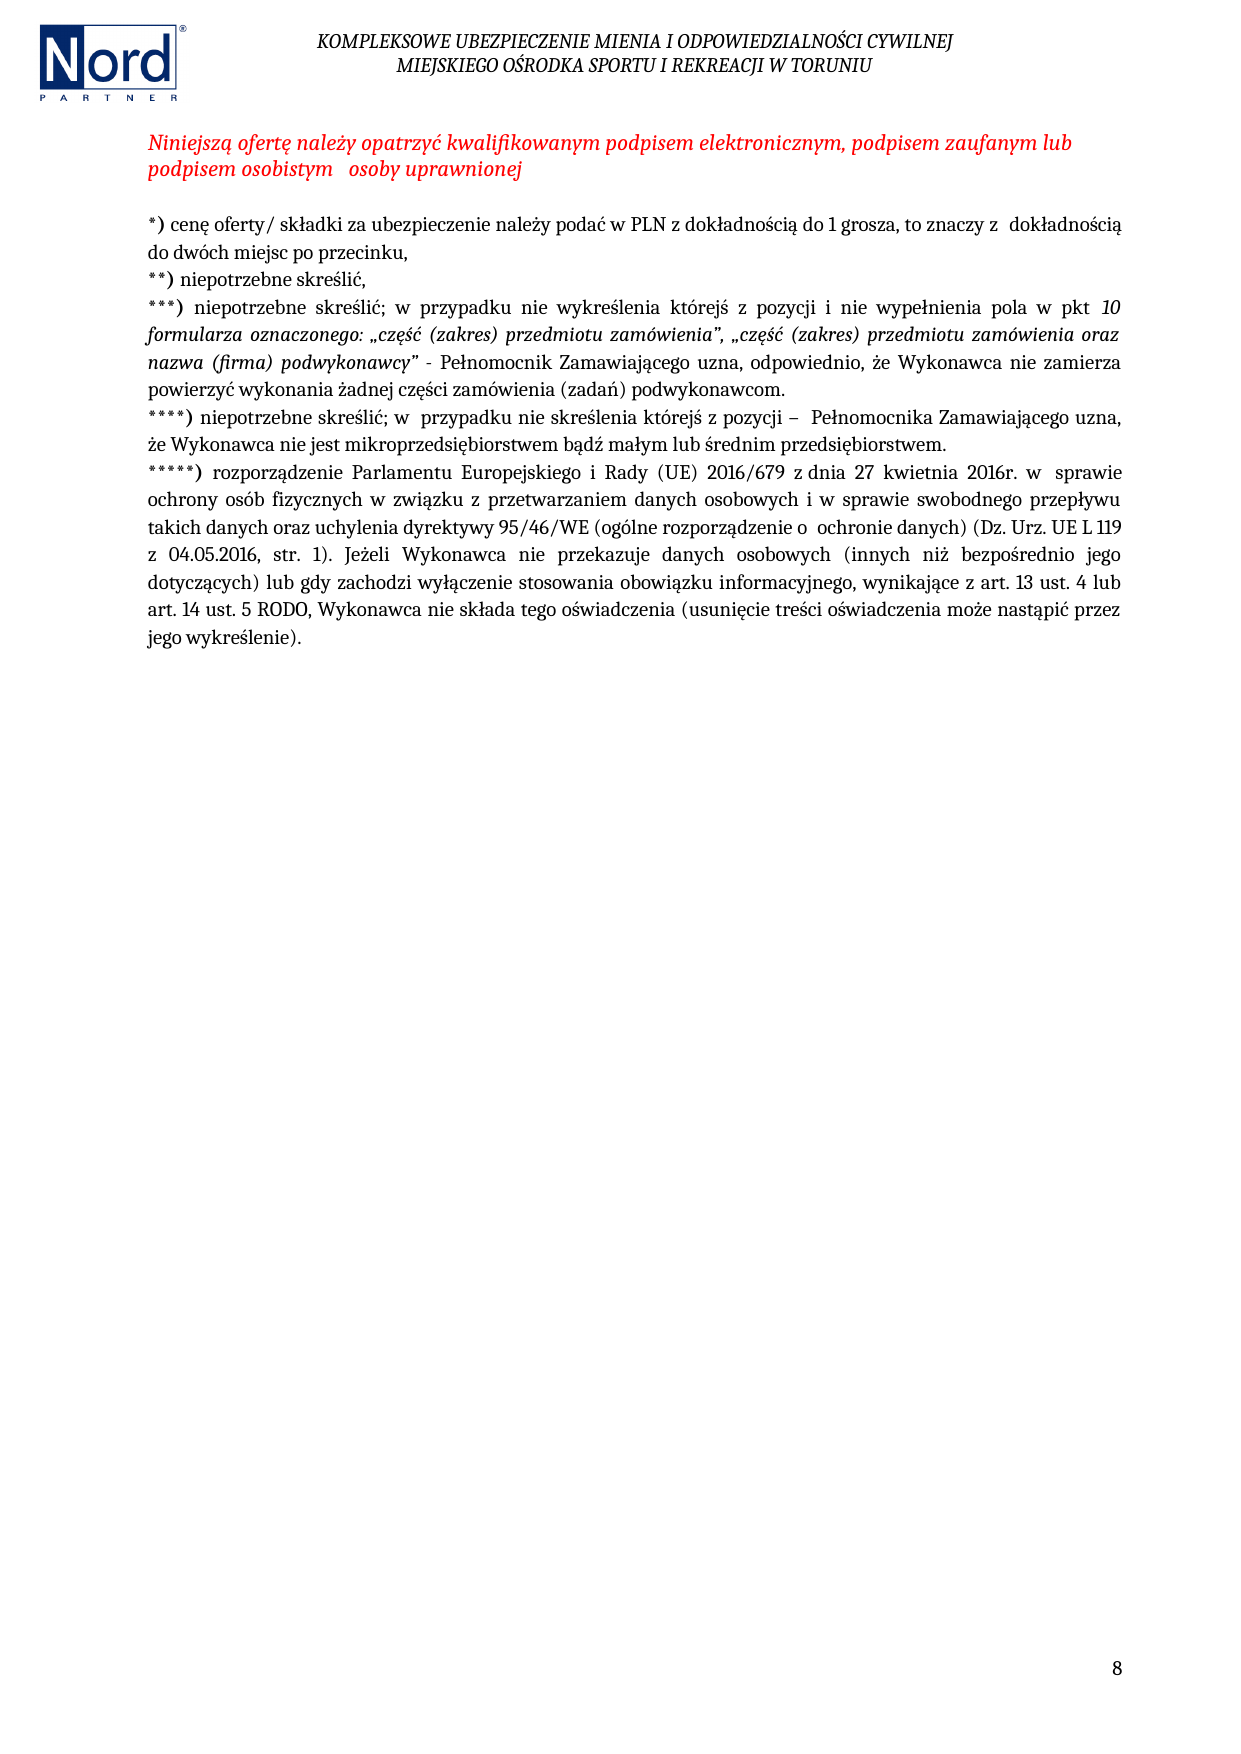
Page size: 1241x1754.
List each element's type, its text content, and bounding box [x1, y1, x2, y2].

text **) niepotrzebne skreślić, [148, 268, 1122, 292]
text Niniejszą ofertę należy opatrzyć kwalifikowanym podpisem elektronicznym, podpisem zaufanym lub podpisem osobistym osoby uprawnionej [148, 130, 1122, 183]
text ***) niepotrzebne skreślić; w przypadku nie wykreślenia którejś z pozycji i nie wypełnienia pola w pkt 10 formularza oznaczonego: „część (zakres) przedmiotu zamówienia”, „część (zakres) przedmiotu zamówienia oraz nazwa (firma) podwykonawcy” - Pełnomocnik Zamawiającego uzna, odpowiednio, że Wykonawca nie zamierza powierzyć wykonania żadnej części zamówienia (zadań) podwykonawcom. [148, 295, 1122, 402]
picture [33, 21, 190, 103]
text *****) rozporządzenie Parlamentu Europejskiego i Rady (UE) 2016/679 z dnia 27 kwietnia 2016r. w sprawie ochrony osób fizycznych w związku z przetwarzaniem danych osobowych i w sprawie swobodnego przepływu takich danych oraz uchylenia dyrektywy 95/46/WE (ogólne rozporządzenie o ochronie danych) (Dz. Urz. UE L 119 z 04.05.2016, str. 1). Jeżeli Wykonawca nie przekazuje danych osobowych (innych niż bezpośrednio jego dotyczących) lub gdy zachodzi wyłączenie stosowania obowiązku informacyjnego, wynikające z art. 13 ust. 4 lub art. 14 ust. 5 RODO, Wykonawca nie składa tego oświadczenia (usunięcie treści oświadczenia może nastąpić przez jego wykreślenie). [148, 460, 1122, 649]
text *) cenę oferty/ składki za ubezpieczenie należy podać w PLN z dokładnością do 1 grosza, to znaczy z dokładnością do dwóch miejsc po przecinku, [148, 213, 1122, 264]
text ****) niepotrzebne skreślić; w przypadku nie skreślenia którejś z pozycji – Pełnomocnika Zamawiającego uzna, że Wykonawca nie jest mikroprzedsiębiorstwem bądź małym lub średnim przedsiębiorstwem. [148, 405, 1122, 457]
